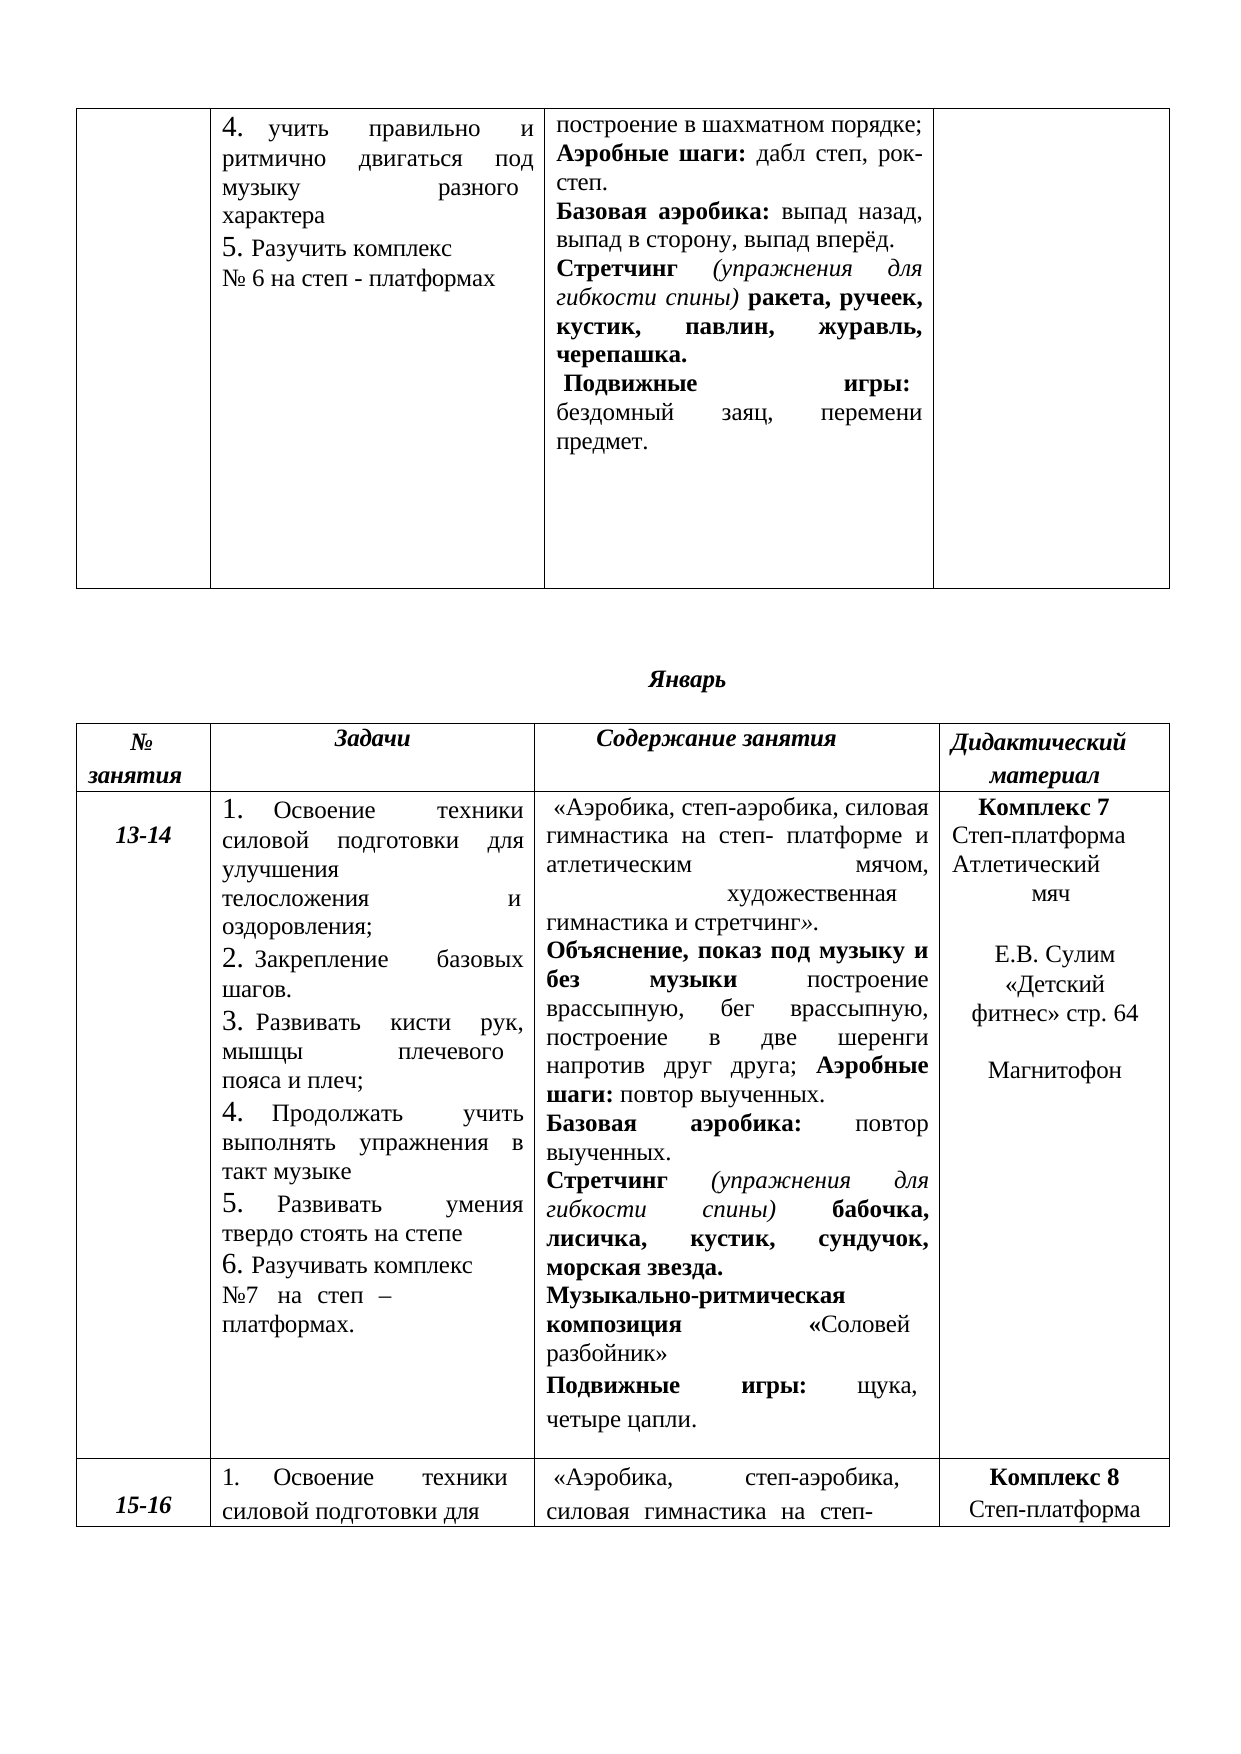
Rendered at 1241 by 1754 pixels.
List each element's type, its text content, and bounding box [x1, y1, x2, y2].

table_header Содержание занятия [535, 724, 939, 791]
table_header [934, 109, 1169, 587]
table_header Дидактический материал [940, 724, 1169, 791]
table_header Задачи [211, 724, 534, 791]
table_cell Комплекс 8 Степ-платформа [940, 1459, 1169, 1526]
table_cell 13-14 [77, 792, 210, 1458]
text Январь [207, 664, 1167, 693]
table_header № занятия [77, 724, 210, 791]
table_header [77, 109, 210, 587]
table_cell «Аэробика, степ-аэробика, силовая гимнастика на степ- платформе и атлетическим мячом, художественная гимнастика и стретчинг». Объяснение, показ под музыку и без музыки построение врассыпную, бег врассыпную, построение в две шеренги напротив друг друга; Аэробные шаги: повтор выученных. Базовая аэробика: повтор выученных. Стретчинг (упражнения для гибкости спины) бабочка, лисичка, кустик, сундучок, морская звезда. Музыкально-ритмическая композиция «Соловей разбойник» Подвижные игры: щука, четыре цапли. [535, 792, 939, 1458]
table_cell 15-16 [77, 1459, 210, 1526]
table_cell Комплекс 7 Степ-платформа Атлетический мяч Е.В. Сулим «Детский фитнес» стр. 64 Магнитофон [940, 792, 1169, 1458]
table_cell Освоение техники силовой подготовки для улучшения телосложения и оздоровления; Закрепление базовых шагов. Развивать кисти рук, мышцы плечевого пояса и плеч; Продолжать учить выполнять упражнения в такт музыке Развивать умения твердо стоять на степе Разучивать комплекс №7 на степ – платформах. [211, 792, 534, 1458]
table_cell 1. Освоение техники силовой подготовки для [211, 1459, 534, 1526]
table_header построение в шахматном порядке; Аэробные шаги: дабл степ, рок-степ. Базовая аэробика: выпад назад, выпад в сторону, выпад вперёд. Стретчинг (упражнения для гибкости спины) ракета, ручеек, кустик, павлин, журавль, черепашка. Подвижные игры: бездомный заяц, перемени предмет. [545, 109, 933, 587]
table_cell «Аэробика, степ-аэробика, силовая гимнастика на степ- [535, 1459, 939, 1526]
table_header учить правильно и ритмично двигаться под музыку разного характера Разучить комплекс № 6 на степ - платформах [211, 109, 544, 587]
